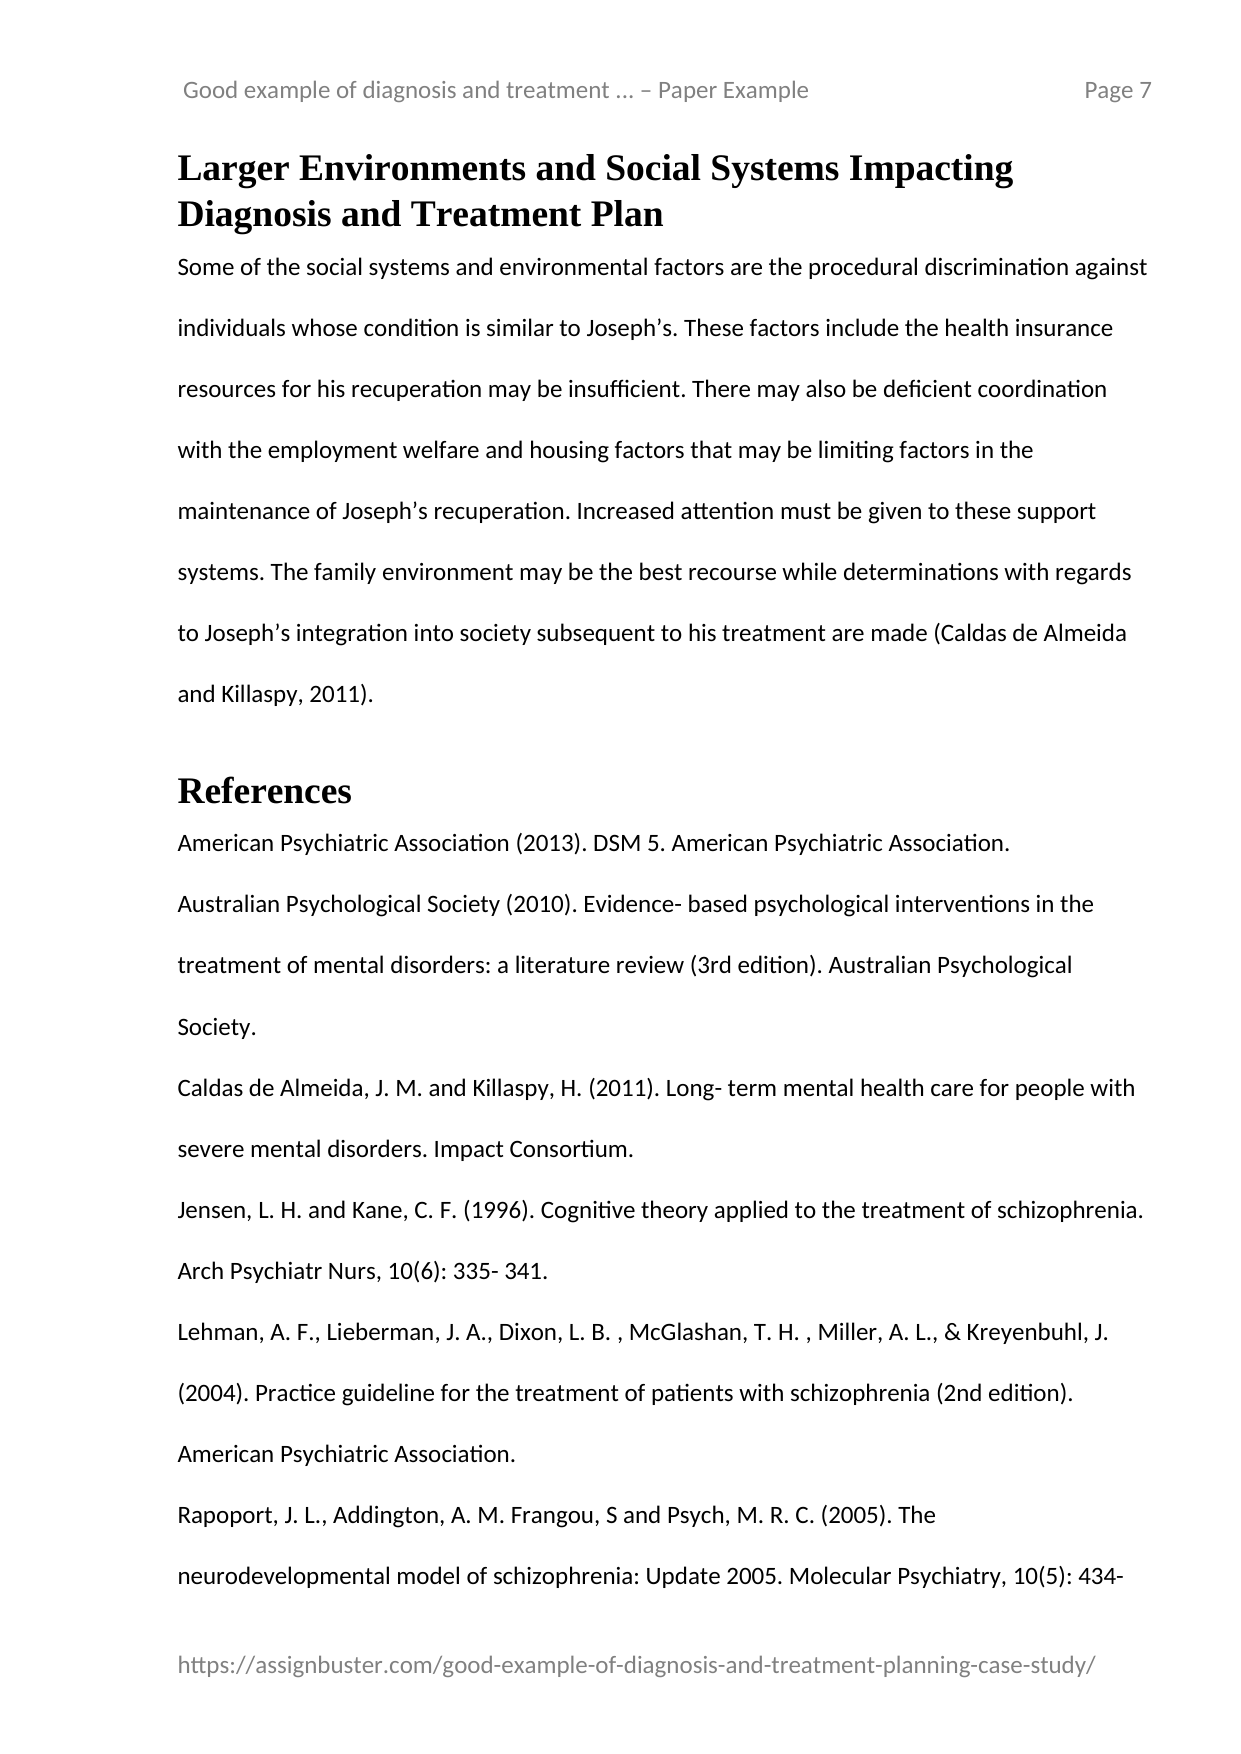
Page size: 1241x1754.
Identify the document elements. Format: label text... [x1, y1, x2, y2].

subtitle References [177, 768, 1152, 812]
subtitle Larger Environments and Social Systems Impacting Diagnosis and Treatment Plan [177, 145, 1152, 235]
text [177, 827, 1152, 1591]
text Some of the social systems and environmental factors are the procedural discrimination against individuals whose condition is similar to Joseph’s. These factors include the health insurance resources for his recuperation may be insufficient. There may also be deficient coordination with the employment welfare and housing factors that may be limiting factors in the maintenance of Joseph’s recuperation. Increased attention must be given to these support systems. The family environment may be the best recourse while determinations with regards to Joseph’s integration into society subsequent to his treatment are made (Caldas de Almeida and Killaspy, 2011). [177, 251, 1152, 708]
